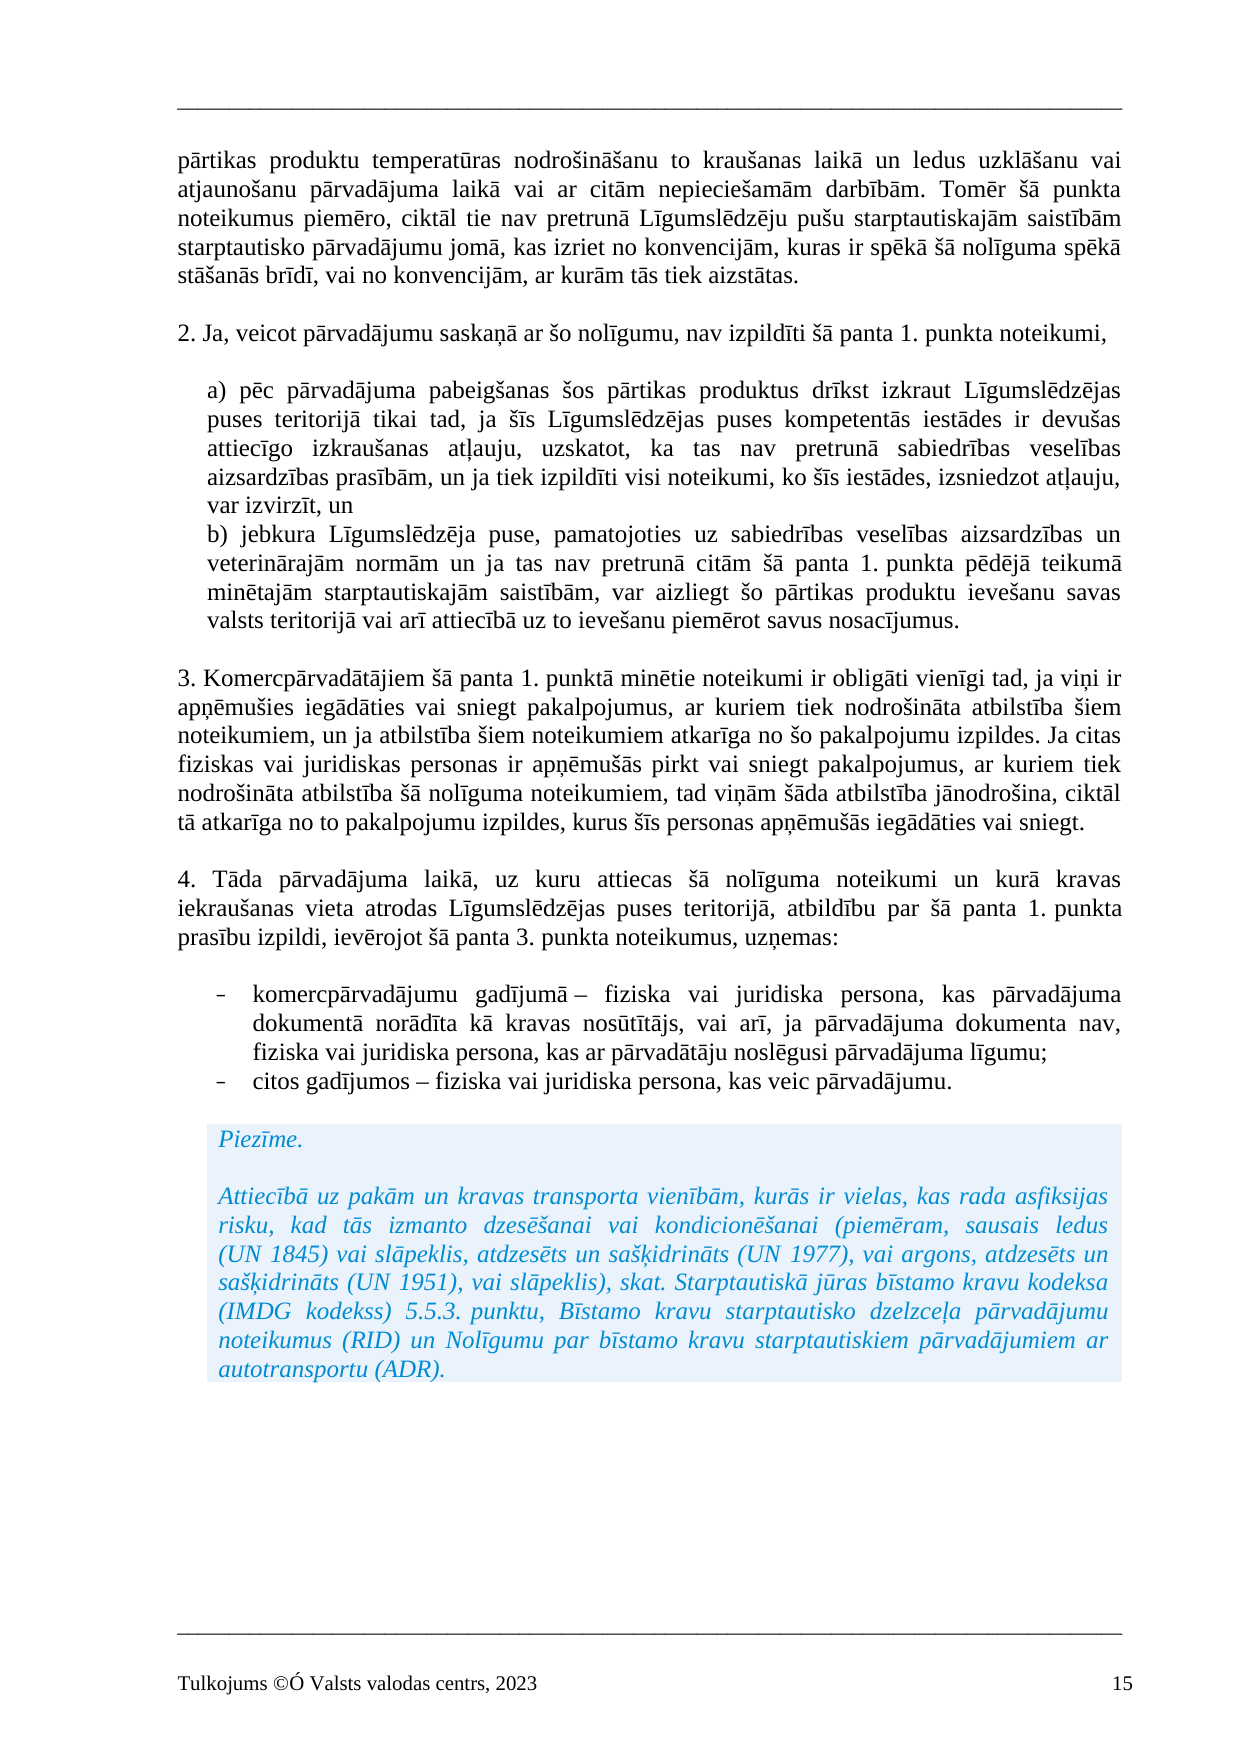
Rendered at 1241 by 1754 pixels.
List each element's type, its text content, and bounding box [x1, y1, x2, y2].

text 3. Komercpārvadātājiem šā panta 1. punktā minētie noteikumi ir obligāti vienīgi tad, ja viņi ir apņēmušies iegādāties vai sniegt pakalpojumus, ar kuriem tiek nodrošināta atbilstība šiem noteikumiem, un ja atbilstība šiem noteikumiem atkarīga no šo pakalpojumu izpildes. Ja citas fiziskas vai juridiskas personas ir apņēmušās pirkt vai sniegt pakalpojumus, ar kuriem tiek nodrošināta atbilstība šā nolīguma noteikumiem, tad viņām šāda atbilstība jānodrošina, ciktāl tā atkarīga no to pakalpojumu izpildes, kurus šīs personas apņēmušās iegādāties vai sniegt. [177, 663, 1122, 836]
list komercpārvadājumu gadījumā – fiziska vai juridiska persona, kas pārvadājuma dokumentā norādīta kā kravas nosūtītājs, vai arī, ja pārvadājuma dokumenta nav, fiziska vai juridiska persona, kas ar pārvadātāju noslēgusi pārvadājuma līgumu; [215, 979, 1122, 1066]
list citos gadījumos – fiziska vai juridiska persona, kas veic pārvadājumu. [215, 1066, 1122, 1095]
text b) jebkura Līgumslēdzēja puse, pamatojoties uz sabiedrības veselības aizsardzības un veterinārajām normām un ja tas nav pretrunā citām šā panta 1. punkta pēdējā teikumā minētajām starptautiskajām saistībām, var aizliegt šo pārtikas produktu ievešanu savas valsts teritorijā vai arī attiecībā uz to ievešanu piemērot savus nosacījumus. [207, 519, 1122, 634]
text 4. Tāda pārvadājuma laikā, uz kuru attiecas šā nolīguma noteikumi un kurā kravas iekraušanas vieta atrodas Līgumslēdzējas puses teritorijā, atbildību par šā panta 1. punkta prasību izpildi, ievērojot šā panta 3. punkta noteikumus, uzņemas: [177, 864, 1122, 951]
text a) pēc pārvadājuma pabeigšanas šos pārtikas produktus drīkst izkraut Līgumslēdzējas puses teritorijā tikai tad, ja šīs Līgumslēdzējas puses kompetentās iestādes ir devušas attiecīgo izkraušanas atļauju, uzskatot, ka tas nav pretrunā sabiedrības veselības aizsardzības prasībām, un ja tiek izpildīti visi noteikumi, ko šīs iestādes, izsniedzot atļauju, var izvirzīt, un [207, 376, 1122, 519]
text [177, 146, 1122, 289]
text 2. Ja, veicot pārvadājumu saskaņā ar šo nolīgumu, nav izpildīti šā panta 1. punkta noteikumi, [177, 318, 1122, 347]
table_header Piezīme. Attiecībā uz pakām un kravas transporta vienībām, kurās ir vielas, kas rada asfiksijas risku, kad tās izmanto dzesēšanai vai kondicionēšanai (piemēram, sausais ledus (UN 1845) vai slāpeklis, atdzesēts un sašķidrināts (UN 1977), vai argons, atdzesēts un sašķidrināts (UN 1951), vai slāpeklis), skat. Starptautiskā jūras bīstamo kravu kodeksa (IMDG kodekss) 5.5.3. punktu, Bīstamo kravu starptautisko dzelzceļa pārvadājumu noteikumus (RID) un Nolīgumu par bīstamo kravu starptautiskiem pārvadājumiem ar autotransportu (ADR). [207, 1124, 1122, 1382]
